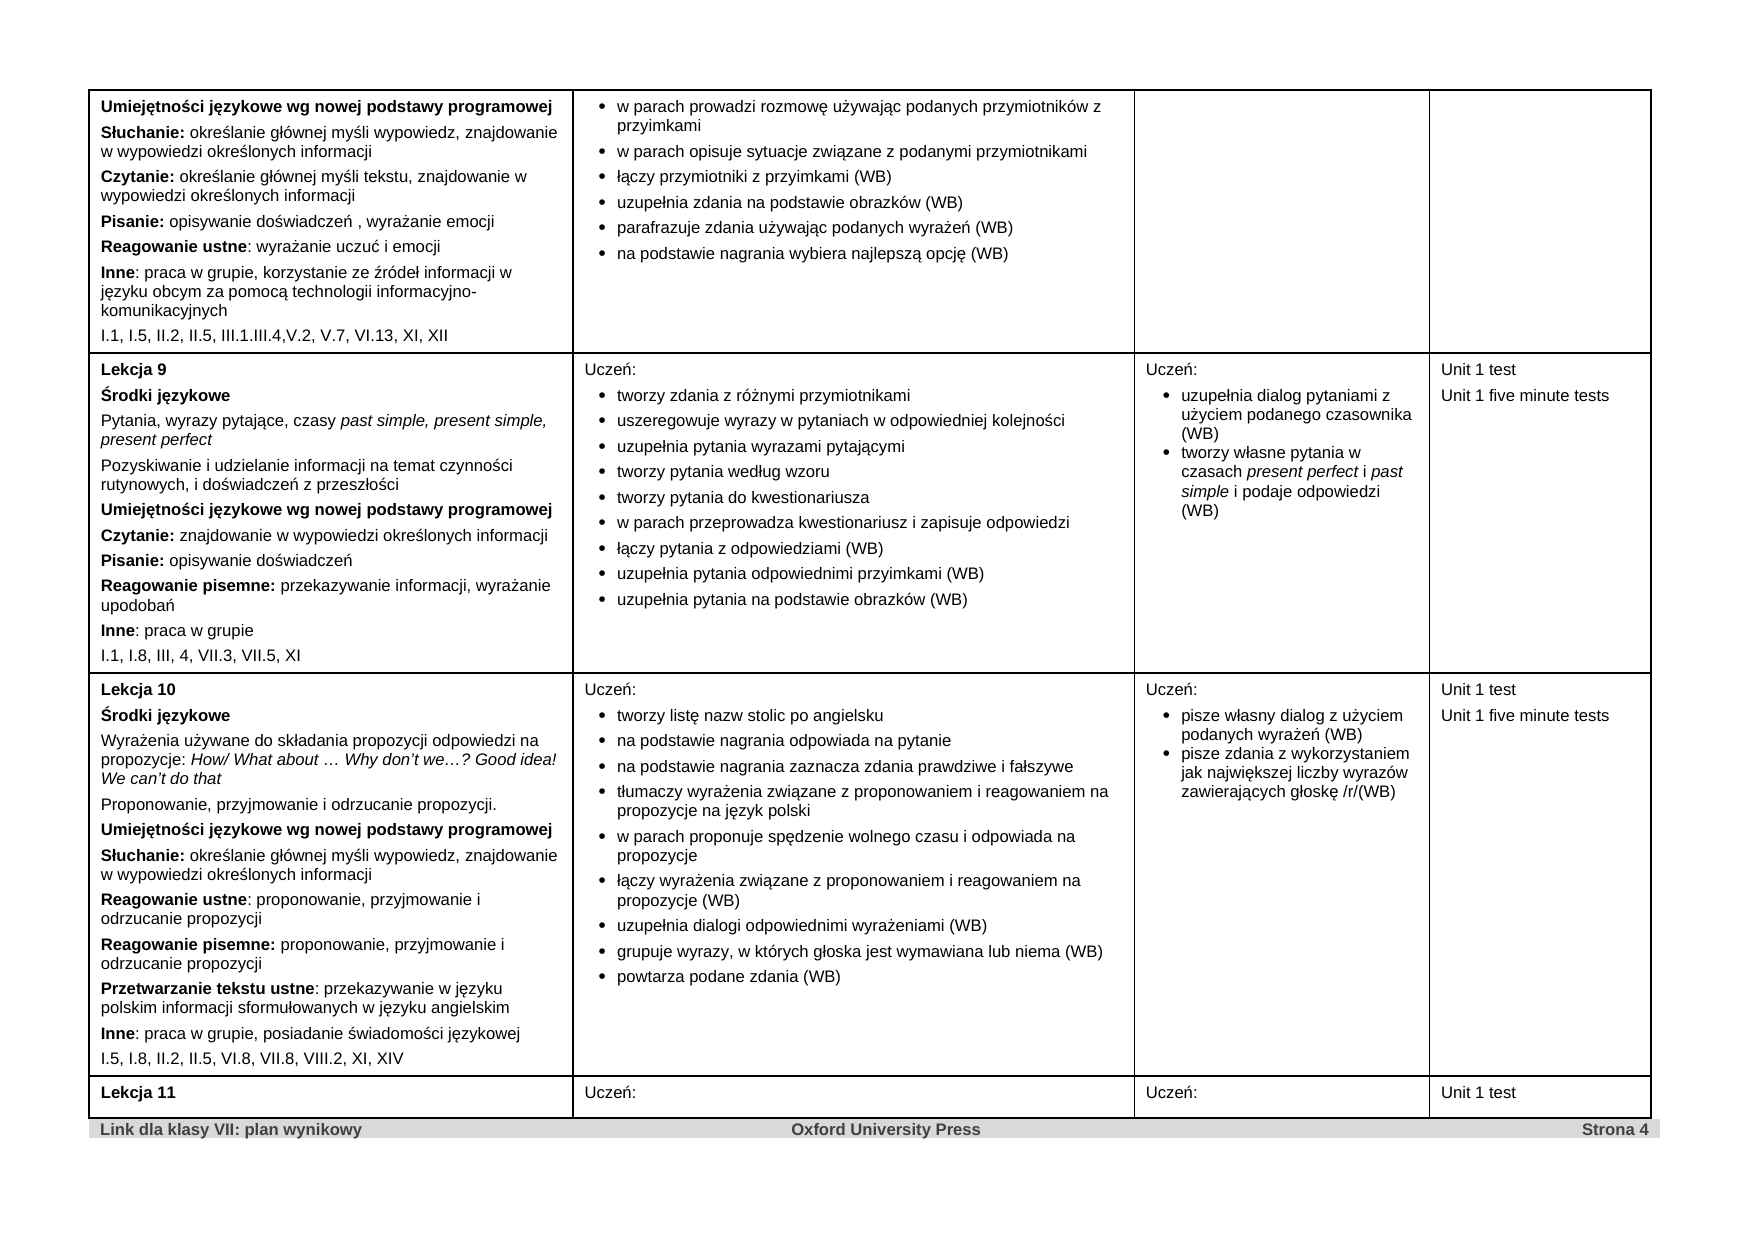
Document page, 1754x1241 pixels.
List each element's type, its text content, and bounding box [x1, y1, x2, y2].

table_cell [90, 91, 572, 352]
table_cell Uczeń: tworzy zdania z różnymi przymiotnikami uszeregowuje wyrazy w pytaniach w odpowiedniej kolejności uzupełnia pytania wyrazami pytającymi tworzy pytania według wzoru tworzy pytania do kwestionariusza w parach przeprowadza kwestionariusz i zapisuje odpowiedzi łączy pytania z odpowiedziami (WB) uzupełnia pytania odpowiednimi przyimkami (WB) uzupełnia pytania na podstawie obrazków (WB) [574, 354, 1134, 672]
table_cell Lekcja 10 Środki językowe Wyrażenia używane do składania propozycji odpowiedzi na propozycje: How/ What about … Why don’t we…? Good idea! We can’t do that Proponowanie, przyjmowanie i odrzucanie propozycji. Umiejętności językowe wg nowej podstawy programowej Słuchanie: określanie głównej myśli wypowiedz, znajdowanie w wypowiedzi określonych informacji Reagowanie ustne: proponowanie, przyjmowanie i odrzucanie propozycji Reagowanie pisemne: proponowanie, przyjmowanie i odrzucanie propozycji Przetwarzanie tekstu ustne: przekazywanie w języku polskim informacji sformułowanych w języku angielskim Inne: praca w grupie, posiadanie świadomości językowej I.5, I.8, II.2, II.5, VI.8, VII.8, VIII.2, XI, XIV [90, 674, 572, 1074]
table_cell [90, 1077, 572, 1117]
table_cell Uczeń: tworzy listę nazw stolic po angielsku na podstawie nagrania odpowiada na pytanie na podstawie nagrania zaznacza zdania prawdziwe i fałszywe tłumaczy wyrażenia związane z proponowaniem i reagowaniem na propozycje na język polski w parach proponuje spędzenie wolnego czasu i odpowiada na propozycje łączy wyrażenia związane z proponowaniem i reagowaniem na propozycje (WB) uzupełnia dialogi odpowiednimi wyrażeniami (WB) grupuje wyrazy, w których głoska jest wymawiana lub niema (WB) powtarza podane zdania (WB) [574, 674, 1134, 1074]
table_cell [1135, 91, 1429, 352]
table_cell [574, 1077, 1134, 1117]
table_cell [1430, 91, 1650, 352]
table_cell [1430, 1077, 1650, 1117]
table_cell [1135, 1077, 1429, 1117]
table_cell Unit 1 test Unit 1 five minute tests [1430, 354, 1650, 672]
table_cell Uczeń: uzupełnia dialog pytaniami z użyciem podanego czasownika (WB) tworzy własne pytania w czasach present perfect i past simple i podaje odpowiedzi (WB) [1135, 354, 1429, 672]
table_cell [574, 91, 1134, 352]
table_cell Uczeń: pisze własny dialog z użyciem podanych wyrażeń (WB) pisze zdania z wykorzystaniem jak największej liczby wyrazów zawierających głoskę /r/(WB) [1135, 674, 1429, 1074]
table_cell Unit 1 test Unit 1 five minute tests [1430, 674, 1650, 1074]
table_cell Lekcja 9 Środki językowe Pytania, wyrazy pytające, czasy past simple, present simple, present perfect Pozyskiwanie i udzielanie informacji na temat czynności rutynowych, i doświadczeń z przeszłości Umiejętności językowe wg nowej podstawy programowej Czytanie: znajdowanie w wypowiedzi określonych informacji Pisanie: opisywanie doświadczeń Reagowanie pisemne: przekazywanie informacji, wyrażanie upodobań Inne: praca w grupie I.1, I.8, III, 4, VII.3, VII.5, XI [90, 354, 572, 672]
